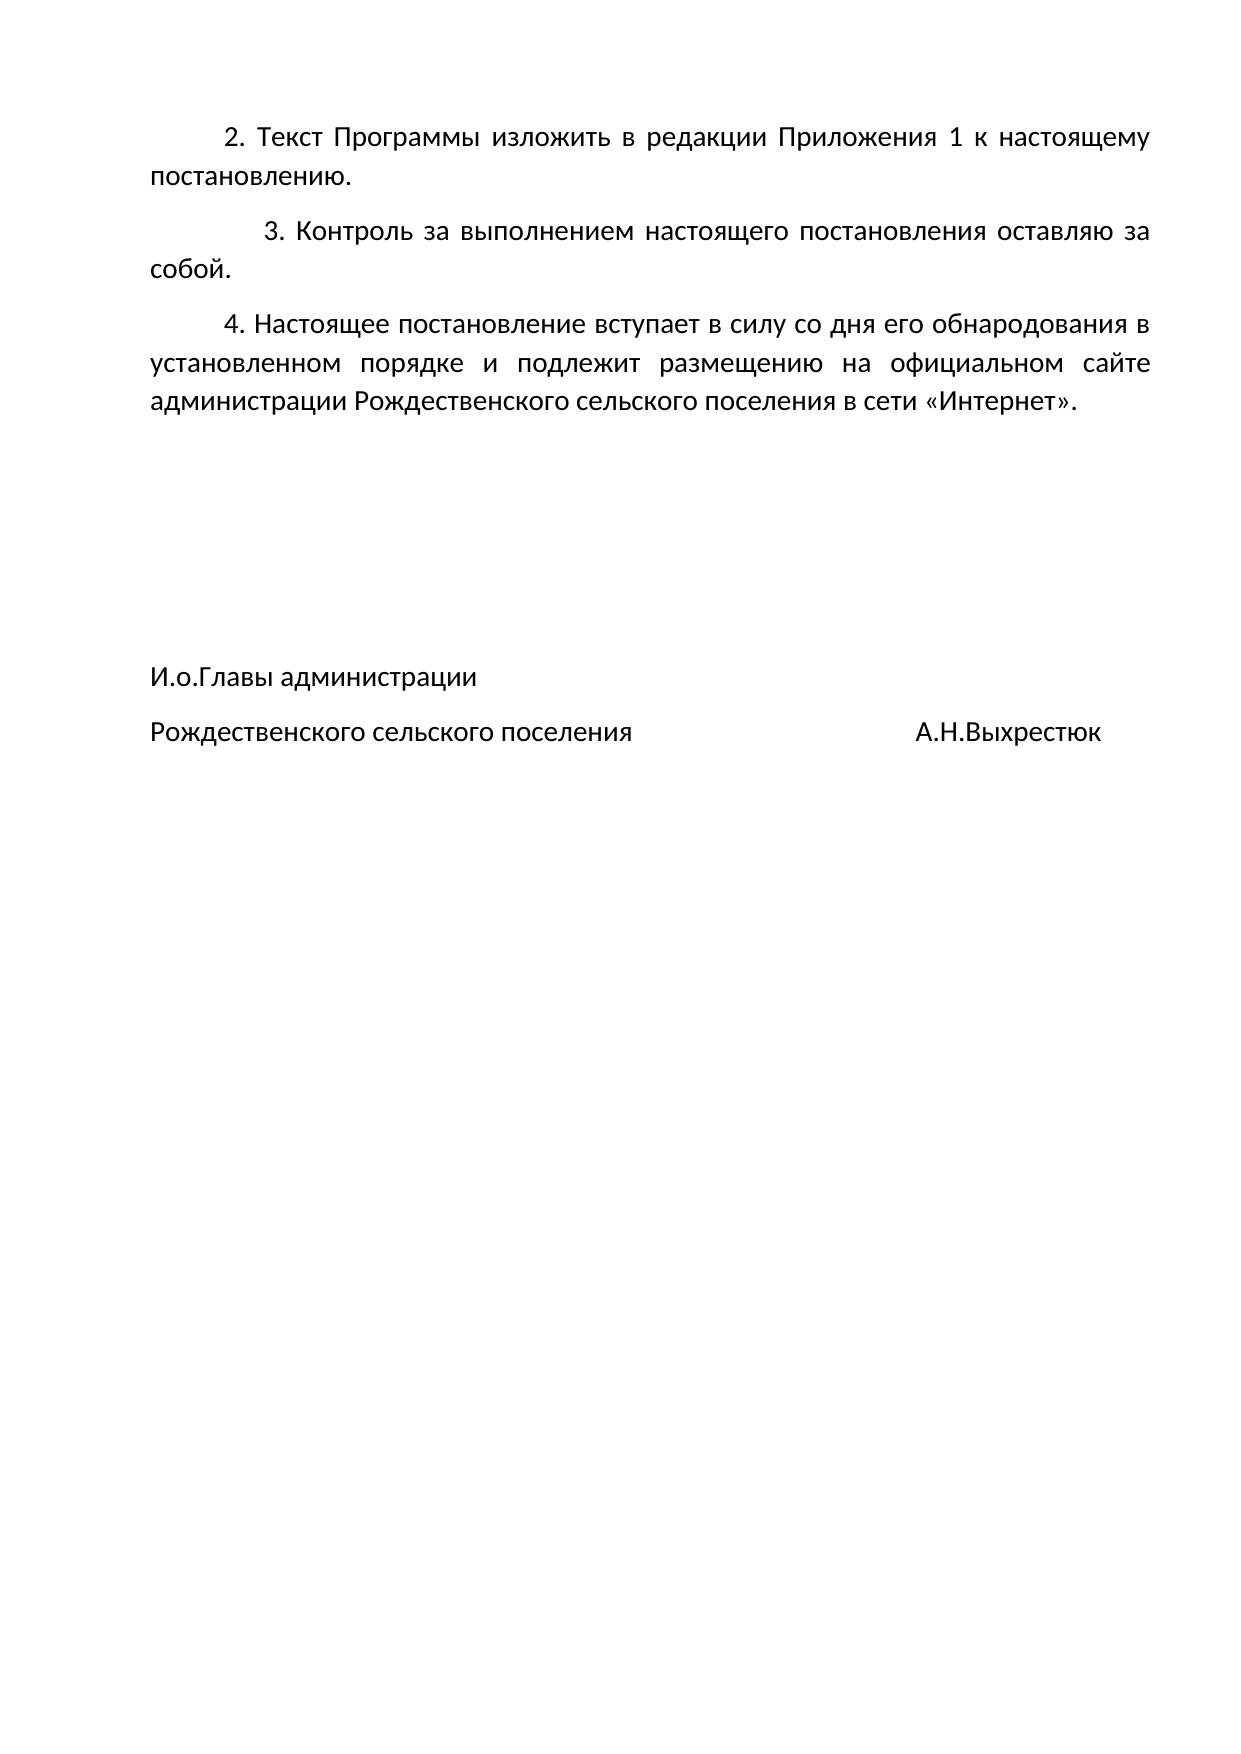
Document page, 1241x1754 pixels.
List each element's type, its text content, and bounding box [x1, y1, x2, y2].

text И.о.Главы администрации [150, 658, 1152, 693]
text 2. Текст Программы изложить в редакции Приложения 1 к настоящему постановлению. [150, 118, 1152, 192]
text 4. Настоящее постановление вступает в силу со дня его обнародования в установленном порядке и подлежит размещению на официальном сайте администрации Рождественского сельского поселения в сети «Интернет». [150, 305, 1152, 418]
text 3. Контроль за выполнением настоящего постановления оставляю за собой. [150, 212, 1152, 286]
text Рождественского сельского поселения А.Н.Выхрестюк [150, 713, 1152, 748]
